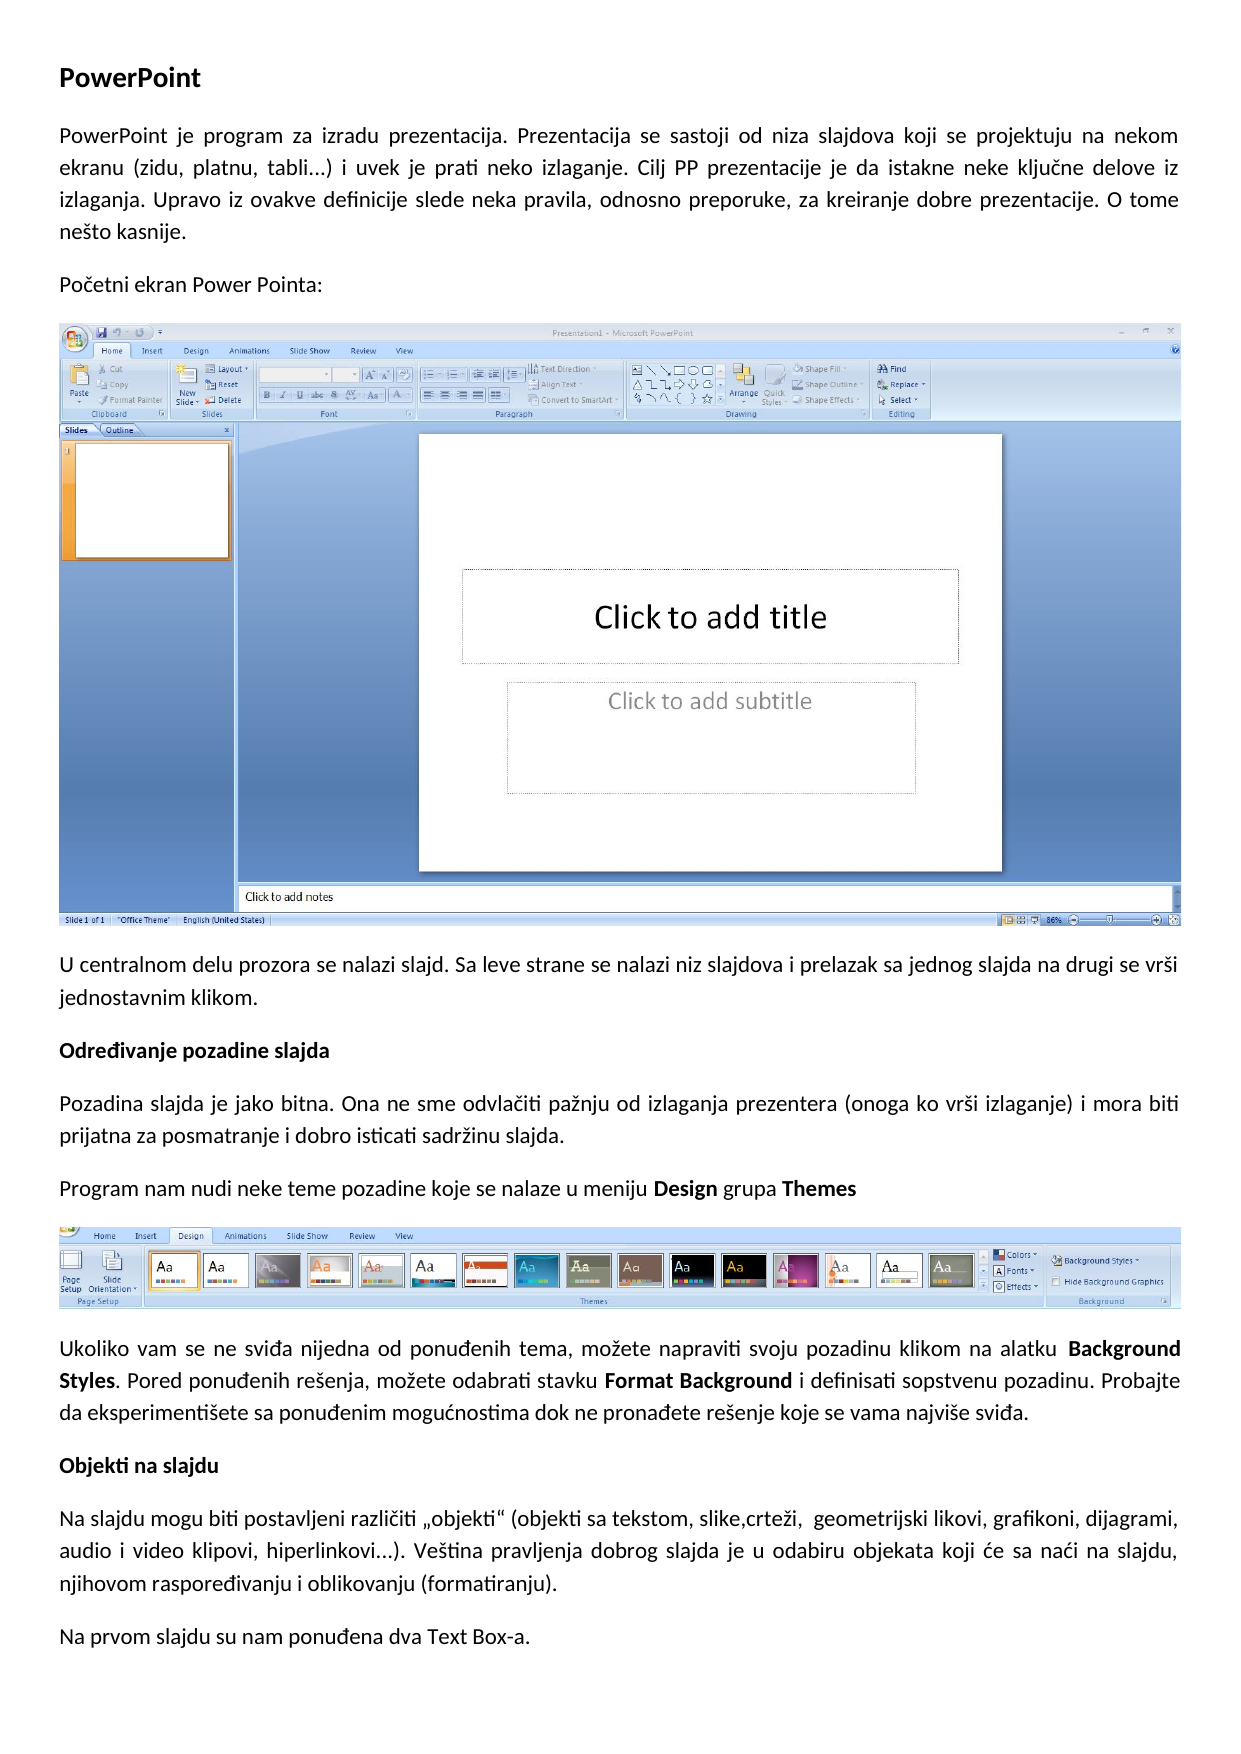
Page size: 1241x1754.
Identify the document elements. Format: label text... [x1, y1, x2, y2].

text Pozadina slajda je jako bitna. Ona ne sme odvlačiti pažnju od izlaganja prezentera (onoga ko vrši izlaganje) i mora biti prijatna za posmatranje i dobro isticati sadržinu slajda. [59, 1089, 1181, 1149]
text PowerPoint [59, 59, 1181, 95]
picture [59, 1227, 1182, 1309]
text Na slajdu mogu biti postavljeni različiti „objekti“ (objekti sa tekstom, slike,crteži, geometrijski likovi, grafikoni, dijagrami, audio i video klipovi, hiperlinkovi...). Veština pravljenja dobrog slajda je u odabiru objekata koji će sa naći na slajdu, njihovom raspoređivanju i oblikovanju (formatiranju). [59, 1504, 1181, 1597]
text Određivanje pozadine slajda [59, 1036, 1181, 1064]
text U centralnom delu prozora se nalazi slajd. Sa leve strane se nalazi niz slajdova i prelazak sa jednog slajda na drugi se vrši jednostavnim klikom. [59, 951, 1181, 1011]
text Program nam nudi neke teme pozadine koje se nalaze u meniju Design grupa Themes [59, 1174, 1181, 1202]
text Objekti na slajdu [59, 1451, 1181, 1479]
picture [59, 323, 1182, 926]
text Na prvom slajdu su nam ponuđena dva Text Box-a. [59, 1622, 1181, 1650]
text Ukoliko vam se ne sviđa nijedna od ponuđenih tema, možete napraviti svoju pozadinu klikom na alatku Background Styles. Pored ponuđenih rešenja, možete odabrati stavku Format Background i definisati sopstvenu pozadinu. Probajte da eksperimentišete sa ponuđenim mogućnostima dok ne pronađete rešenje koje se vama najviše sviđa. [59, 1334, 1181, 1426]
text Početni ekran Power Pointa: [59, 270, 1181, 298]
text PowerPoint je program za izradu prezentacija. Prezentacija se sastoji od niza slajdova koji se projektuju na nekom ekranu (zidu, platnu, tabli...) i uvek je prati neko izlaganje. Cilj PP prezentacije je da istakne neke ključne delove iz izlaganja. Upravo iz ovakve definicije slede neka pravila, odnosno preporuke, za kreiranje dobre prezentacije. O tome nešto kasnije. [59, 121, 1181, 245]
